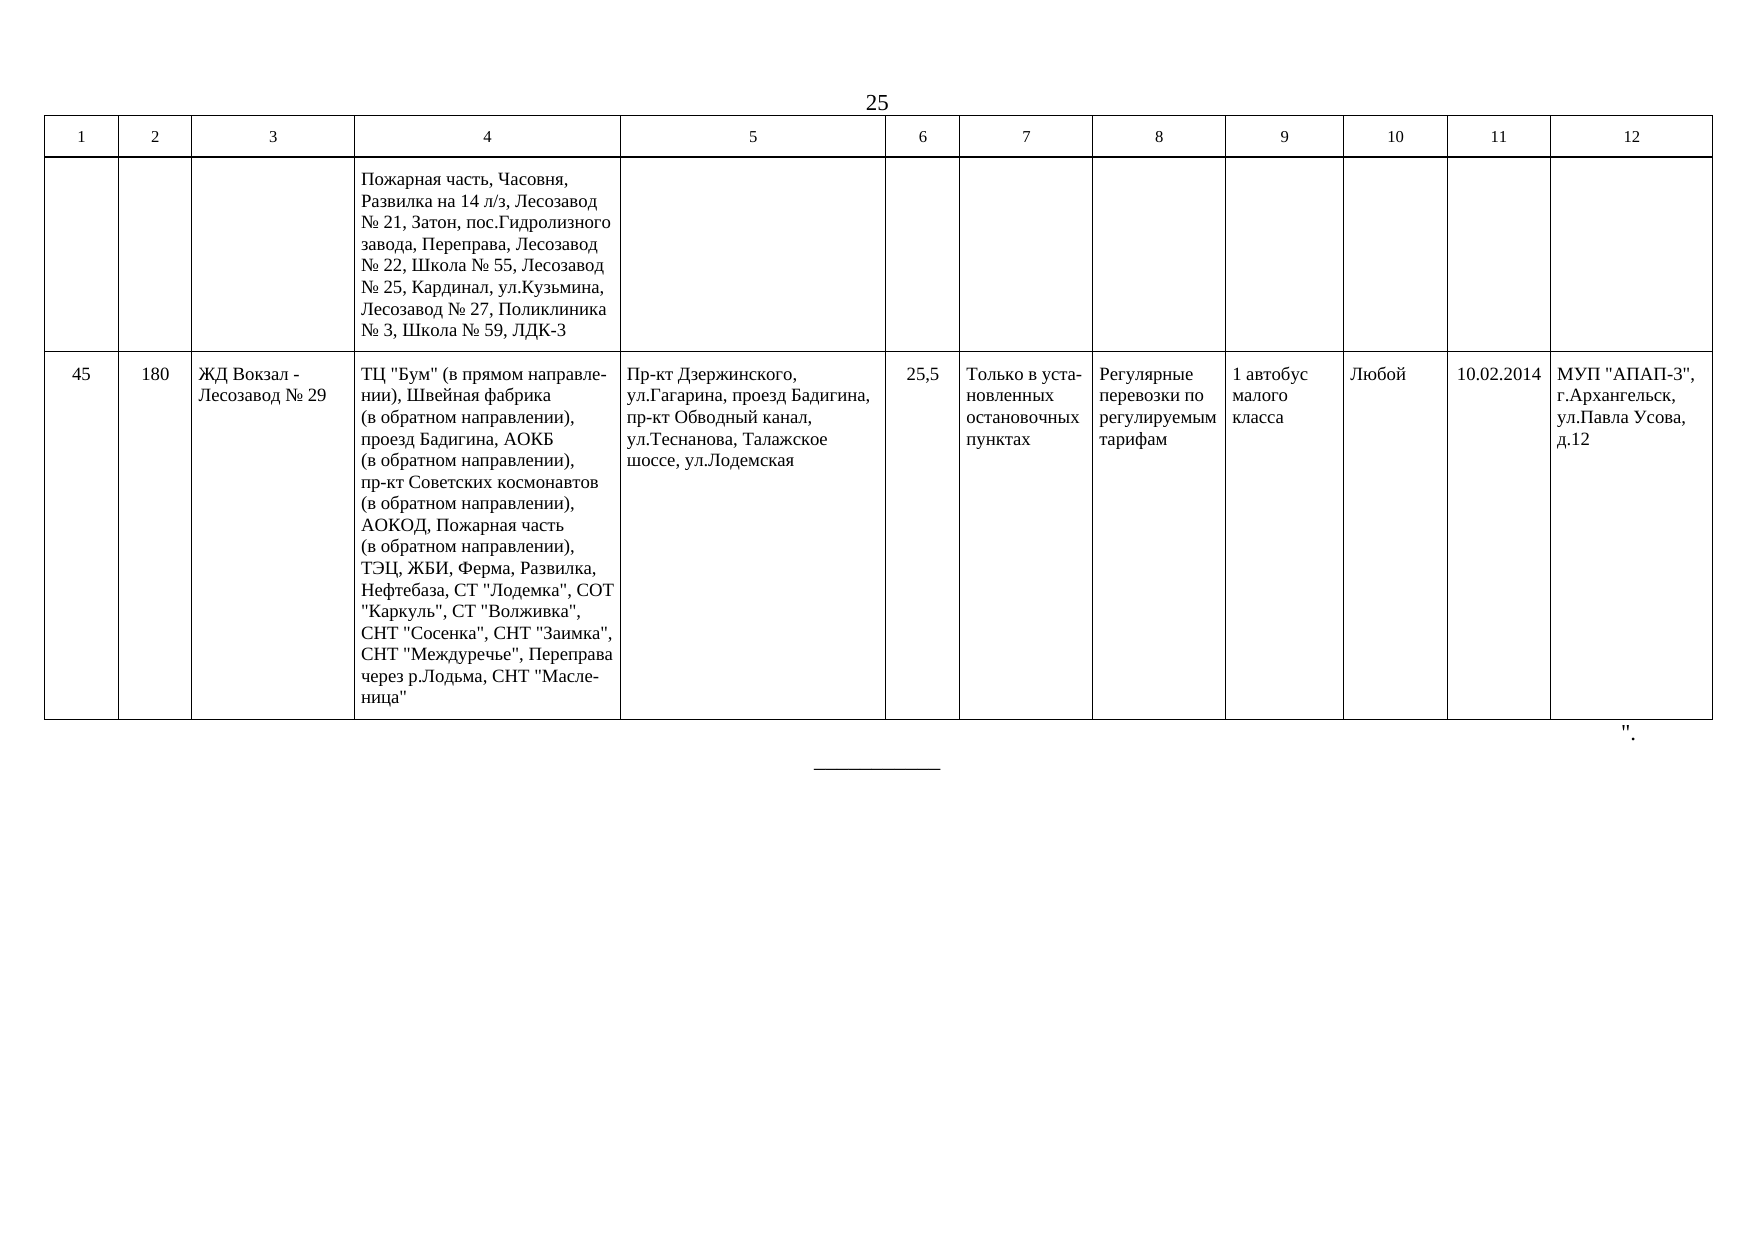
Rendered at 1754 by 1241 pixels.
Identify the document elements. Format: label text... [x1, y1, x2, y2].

table_cell 10.02.2014 [1448, 352, 1550, 718]
table_cell ТЦ "Бум" (в прямом направле-нии), Швейная фабрика (в обратном направлении), проезд Бадигина, АОКБ (в обратном направлении), пр-кт Советских космонавтов (в обратном направлении), АОКОД, Пожарная часть (в обратном направлении), ТЭЦ, ЖБИ, Ферма, Развилка, Нефтебаза, СТ "Лодемка", СОТ "Каркуль", СТ "Волживка", СНТ "Сосенка", СНТ "Заимка", СНТ "Междуречье", Переправа через р.Лодьма, СНТ "Масле-ница" [355, 352, 620, 718]
table_cell МУП "АПАП-3", г.Архангельск, ул.Павла Усова, д.12 [1551, 352, 1712, 718]
table_header 5 [621, 116, 885, 156]
table_header 6 [886, 116, 959, 156]
table_cell [1448, 158, 1550, 351]
text 25 [118, 88, 1636, 115]
table_cell [960, 158, 1092, 351]
table_header 12 [1551, 116, 1712, 156]
table_header 2 [119, 116, 191, 156]
table_cell [886, 158, 959, 351]
table_header 10 [1344, 116, 1447, 156]
table_cell 180 [119, 352, 191, 718]
table_cell [1551, 158, 1712, 351]
table_header 1 [45, 116, 118, 156]
table_cell [192, 158, 354, 351]
table_cell [1093, 158, 1225, 351]
table_cell Регулярные перевозки по регулируемым тарифам [1093, 352, 1225, 718]
table_cell [621, 158, 885, 351]
table_cell [45, 158, 118, 351]
table_cell 45 [45, 352, 118, 718]
table_header 8 [1093, 116, 1225, 156]
table_cell Любой [1344, 352, 1447, 718]
table_cell 25,5 [886, 352, 959, 718]
text ". [118, 720, 1636, 746]
table_cell [119, 158, 191, 351]
table_cell [1226, 158, 1343, 351]
table_cell 1 автобус малого класса [1226, 352, 1343, 718]
table_header 4 [355, 116, 620, 156]
table_cell Только в уста-новленных остановочных пунктах [960, 352, 1092, 718]
table_header 7 [960, 116, 1092, 156]
text ___________ [118, 746, 1636, 772]
table_cell [1344, 158, 1447, 351]
table_header 3 [192, 116, 354, 156]
table_cell Пожарная часть, Часовня, Развилка на 14 л/з, Лесозавод № 21, Затон, пос.Гидролизного завода, Переправа, Лесозавод № 22, Школа № 55, Лесозавод № 25, Кардинал, ул.Кузьмина, Лесозавод № 27, Поликлиника № 3, Школа № 59, ЛДК-3 [355, 158, 620, 351]
table_header 11 [1448, 116, 1550, 156]
table_cell ЖД Вокзал - Лесозавод № 29 [192, 352, 354, 718]
table_header 9 [1226, 116, 1343, 156]
table_cell Пр-кт Дзержинского, ул.Гагарина, проезд Бадигина, пр-кт Обводный канал, ул.Теснанова, Талажское шоссе, ул.Лодемская [621, 352, 885, 718]
